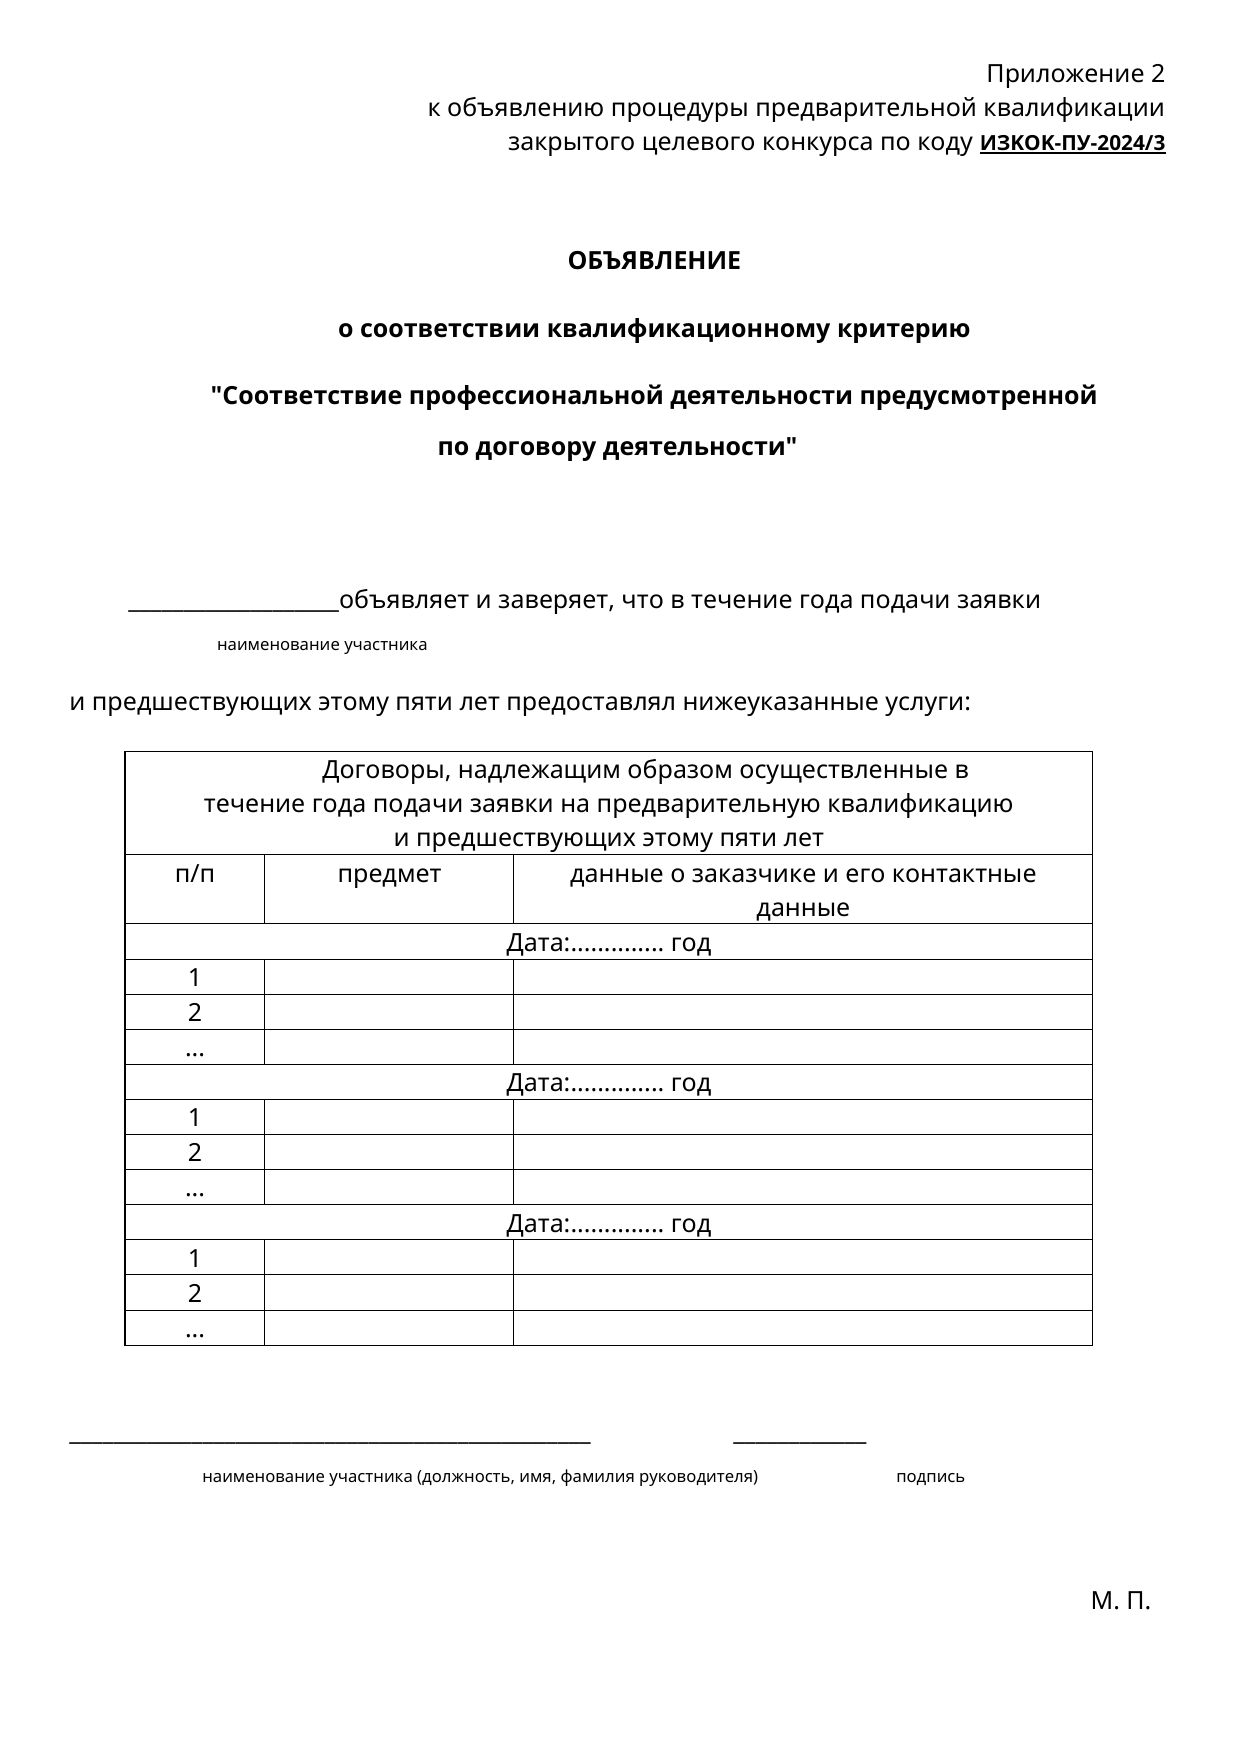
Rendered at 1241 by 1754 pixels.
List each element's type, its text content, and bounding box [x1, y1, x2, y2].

table_cell [514, 1030, 1092, 1064]
table_cell 2 [126, 1275, 264, 1309]
text Приложение 2 [69, 56, 1165, 89]
table_cell [265, 995, 513, 1029]
table_cell [265, 1275, 513, 1309]
table_cell [514, 1135, 1092, 1169]
table_cell [265, 960, 513, 993]
table_cell ... [126, 1030, 264, 1064]
table_cell [514, 1275, 1092, 1309]
text ОБЪЯВЛЕНИЕ [128, 242, 1106, 277]
table_cell [514, 995, 1092, 1029]
text _______________________________________________ ____________ [69, 1413, 1165, 1447]
table_cell [514, 1170, 1092, 1204]
text к объявлению процедуры предварительной квалификации [69, 89, 1165, 124]
table_cell [265, 1240, 513, 1274]
text М. П. [69, 1583, 1165, 1617]
table_cell п/п [126, 855, 264, 923]
text наименование участника [143, 632, 1165, 655]
text наименование участника (должность, имя, фамилия руководителя) подпись [128, 1464, 1165, 1487]
table_cell 1 [126, 960, 264, 993]
table_cell [265, 1030, 513, 1064]
table_cell 2 [126, 1135, 264, 1169]
text закрытого целевого конкурса по коду ИЗKOK-ПУ-2024/3 [69, 124, 1165, 158]
table_cell данные о заказчике и его контактные данные [514, 855, 1092, 923]
table_cell предмет [265, 855, 513, 923]
text "Соответствие профессиональной деятельности предусмотренной по договору деятельности" [128, 378, 1106, 463]
table_cell [265, 1311, 513, 1344]
table_cell 1 [126, 1240, 264, 1274]
table_cell [265, 1170, 513, 1204]
table_cell ... [126, 1170, 264, 1204]
text и предшествующих этому пяти лет предоставлял нижеуказанные услуги: [69, 683, 1165, 717]
table_cell [514, 1240, 1092, 1274]
table_cell Дата:.............. год [126, 924, 1092, 958]
table_cell [514, 1311, 1092, 1344]
table_header Договоры, надлежащим образом осуществленные в течение года подачи заявки на предварительную квалификацию и предшествующих этому пяти лет [126, 752, 1092, 854]
table_cell [514, 960, 1092, 993]
text о соответствии квалификационному критерию [128, 310, 1106, 344]
table_cell [265, 1135, 513, 1169]
text ___________________объявляет и заверяет, что в течение года подачи заявки [69, 581, 1165, 616]
table_cell [514, 1100, 1092, 1134]
table_cell Дата:.............. год [126, 1205, 1092, 1239]
table_cell [265, 1100, 513, 1134]
table_cell 1 [126, 1100, 264, 1134]
table_cell Дата:.............. год [126, 1065, 1092, 1099]
table_cell ... [126, 1311, 264, 1344]
table_cell 2 [126, 995, 264, 1029]
